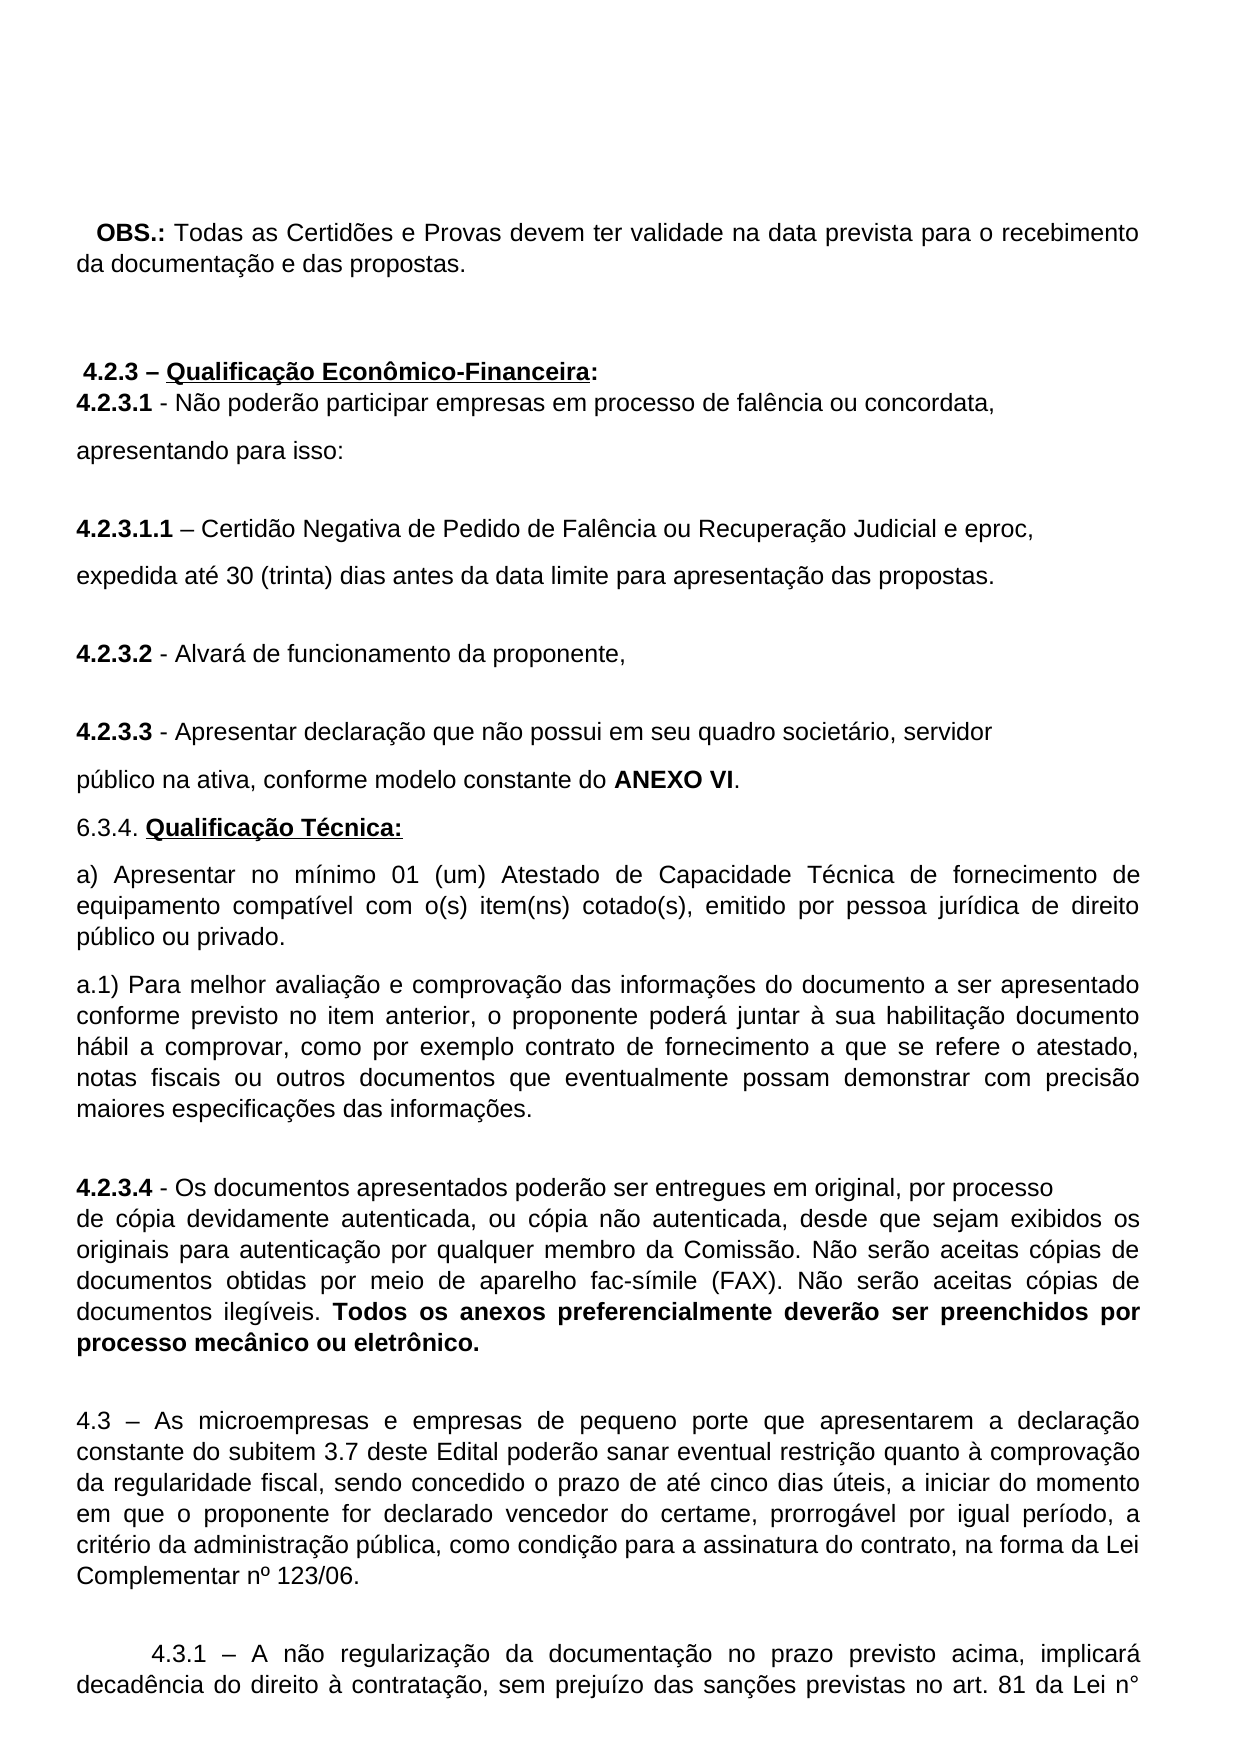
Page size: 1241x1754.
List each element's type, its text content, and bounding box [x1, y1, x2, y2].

text 4.2.3 – Qualificação Econômico-Financeira: [76, 357, 1148, 386]
text 4.2.3.4 - Os documentos apresentados poderão ser entregues em original, por processo [76, 1173, 1142, 1202]
text de cópia devidamente autenticada, ou cópia não autenticada, desde que sejam exibidos os originais para autenticação por qualquer membro da Comissão. Não serão aceitas cópias de documentos obtidas por meio de aparelho fac-símile (FAX). Não serão aceitas cópias de documentos ilegíveis. Todos os anexos preferencialmente deverão ser preenchidos por processo mecânico ou eletrônico. [76, 1204, 1142, 1357]
text 4.2.3.1 - Não poderão participar empresas em processo de falência ou concordata, [76, 388, 1142, 417]
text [76, 1639, 1142, 1699]
text apresentando para isso: [76, 436, 1142, 464]
text a) Apresentar no mínimo 01 (um) Atestado de Capacidade Técnica de fornecimento de equipamento compatível com o(s) item(ns) cotado(s), emitido por pessoa jurídica de direito público ou privado. [76, 860, 1142, 951]
text 4.2.3.3 - Apresentar declaração que não possui em seu quadro societário, servidor [76, 717, 1142, 746]
text 4.3 – As microempresas e empresas de pequeno porte que apresentarem a declaração constante do subitem 3.7 deste Edital poderão sanar eventual restrição quanto à comprovação da regularidade fiscal, sendo concedido o prazo de até cinco dias úteis, a iniciar do momento em que o proponente for declarado vencedor do certame, prorrogável por igual período, a critério da administração pública, como condição para a assinatura do contrato, na forma da Lei Complementar nº 123/06. [76, 1406, 1142, 1590]
text a.1) Para melhor avaliação e comprovação das informações do documento a ser apresentado conforme previsto no item anterior, o proponente poderá juntar à sua habilitação documento hábil a comprovar, como por exemplo contrato de fornecimento a que se refere o atestado, notas fiscais ou outros documentos que eventualmente possam demonstrar com precisão maiores especificações das informações. [76, 970, 1142, 1123]
text OBS.: Todas as Certidões e Provas devem ter validade na data prevista para o recebimento da documentação e das propostas. [76, 218, 1142, 277]
text público na ativa, conforme modelo constante do ANEXO VI. [76, 765, 1142, 793]
text expedida até 30 (trinta) dias antes da data limite para apresentação das propostas. [76, 561, 1142, 590]
text 4.2.3.1.1 – Certidão Negativa de Pedido de Falência ou Recuperação Judicial e eproc, [76, 513, 1142, 542]
text 6.3.4. Qualificação Técnica: [76, 812, 1142, 841]
text 4.2.3.2 - Alvará de funcionamento da proponente, [76, 639, 1148, 668]
